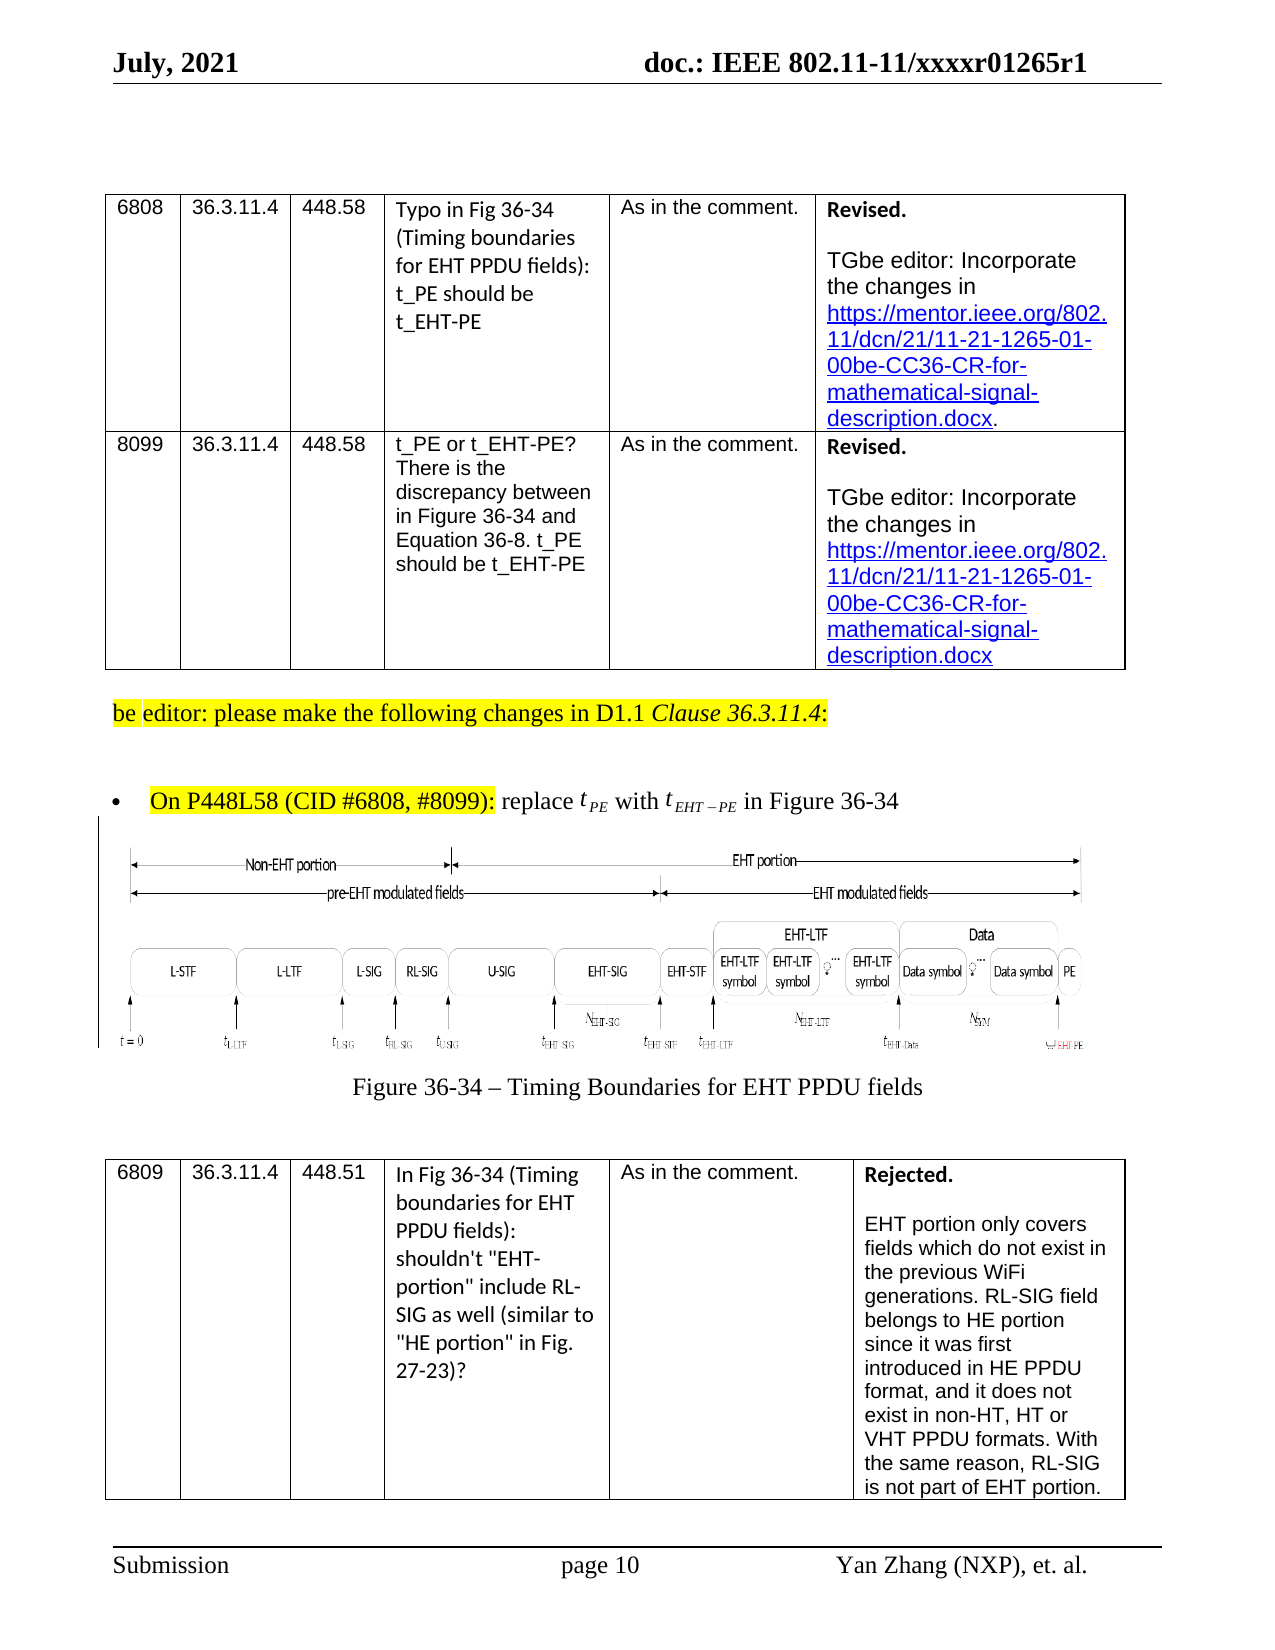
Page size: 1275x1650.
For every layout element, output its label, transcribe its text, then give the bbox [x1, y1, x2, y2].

table_header Rejected. EHT portion only covers fields which do not exist in the previous WiFi generations. RL-SIG field belongs to HE portion since it was first introduced in HE PPDU format, and it does not exist in non-HT, HT or VHT PPDU formats. With the same reason, RL-SIG is not part of EHT portion. [854, 1160, 1124, 1499]
table_header In Fig 36-34 (Timing boundaries for EHT PPDU fields): shouldn't "EHT-portion" include RL-SIG as well (similar to "HE portion" in Fig. 27-23)? [385, 1160, 609, 1499]
table_cell As in the comment. [610, 432, 815, 669]
table_cell t_PE or t_EHT-PE? There is the discrepancy between in Figure 36-34 and Equation 36-8. t_PE should be t_EHT-PE [385, 432, 609, 669]
text be editor: please make the following changes in D1.1 Clause 36.3.11.4: [112, 698, 1162, 727]
table_header As in the comment. [610, 1160, 853, 1499]
table_header As in the comment. [610, 195, 815, 431]
table_header 6809 [106, 1160, 180, 1499]
table_header Revised. TGbe editor: Incorporate the changes in https://mentor.ieee.org/802.11/dcn/21/11-21-1265-01-00be-CC36-CR-for-mathematical-signal-description.docx. [816, 195, 1124, 431]
table_header 448.58 [291, 195, 384, 431]
table_header 448.51 [291, 1160, 384, 1499]
table_cell Revised. TGbe editor: Incorporate the changes in https://mentor.ieee.org/802.11/dcn/21/11-21-1265-01-00be-CC36-CR-for-mathematical-signal-description.docx [816, 432, 1124, 669]
text Figure 36-34 – Timing Boundaries for EHT PPDU fields [112, 1072, 1162, 1101]
table_cell 448.58 [291, 432, 384, 669]
table_header 36.3.11.4 [181, 1160, 290, 1499]
table_header 6808 [106, 195, 180, 431]
list On P448L58 (CID #6808, #8099): replace with in Figure 36-34 [112, 784, 1162, 816]
table_cell 36.3.11.4 [181, 432, 290, 669]
table_header 36.3.11.4 [181, 195, 290, 431]
table_cell 8099 [106, 432, 180, 669]
table_header Typo in Fig 36-34 (Timing boundaries for EHT PPDU fields): t_PE should be t_EHT-PE [385, 195, 609, 431]
